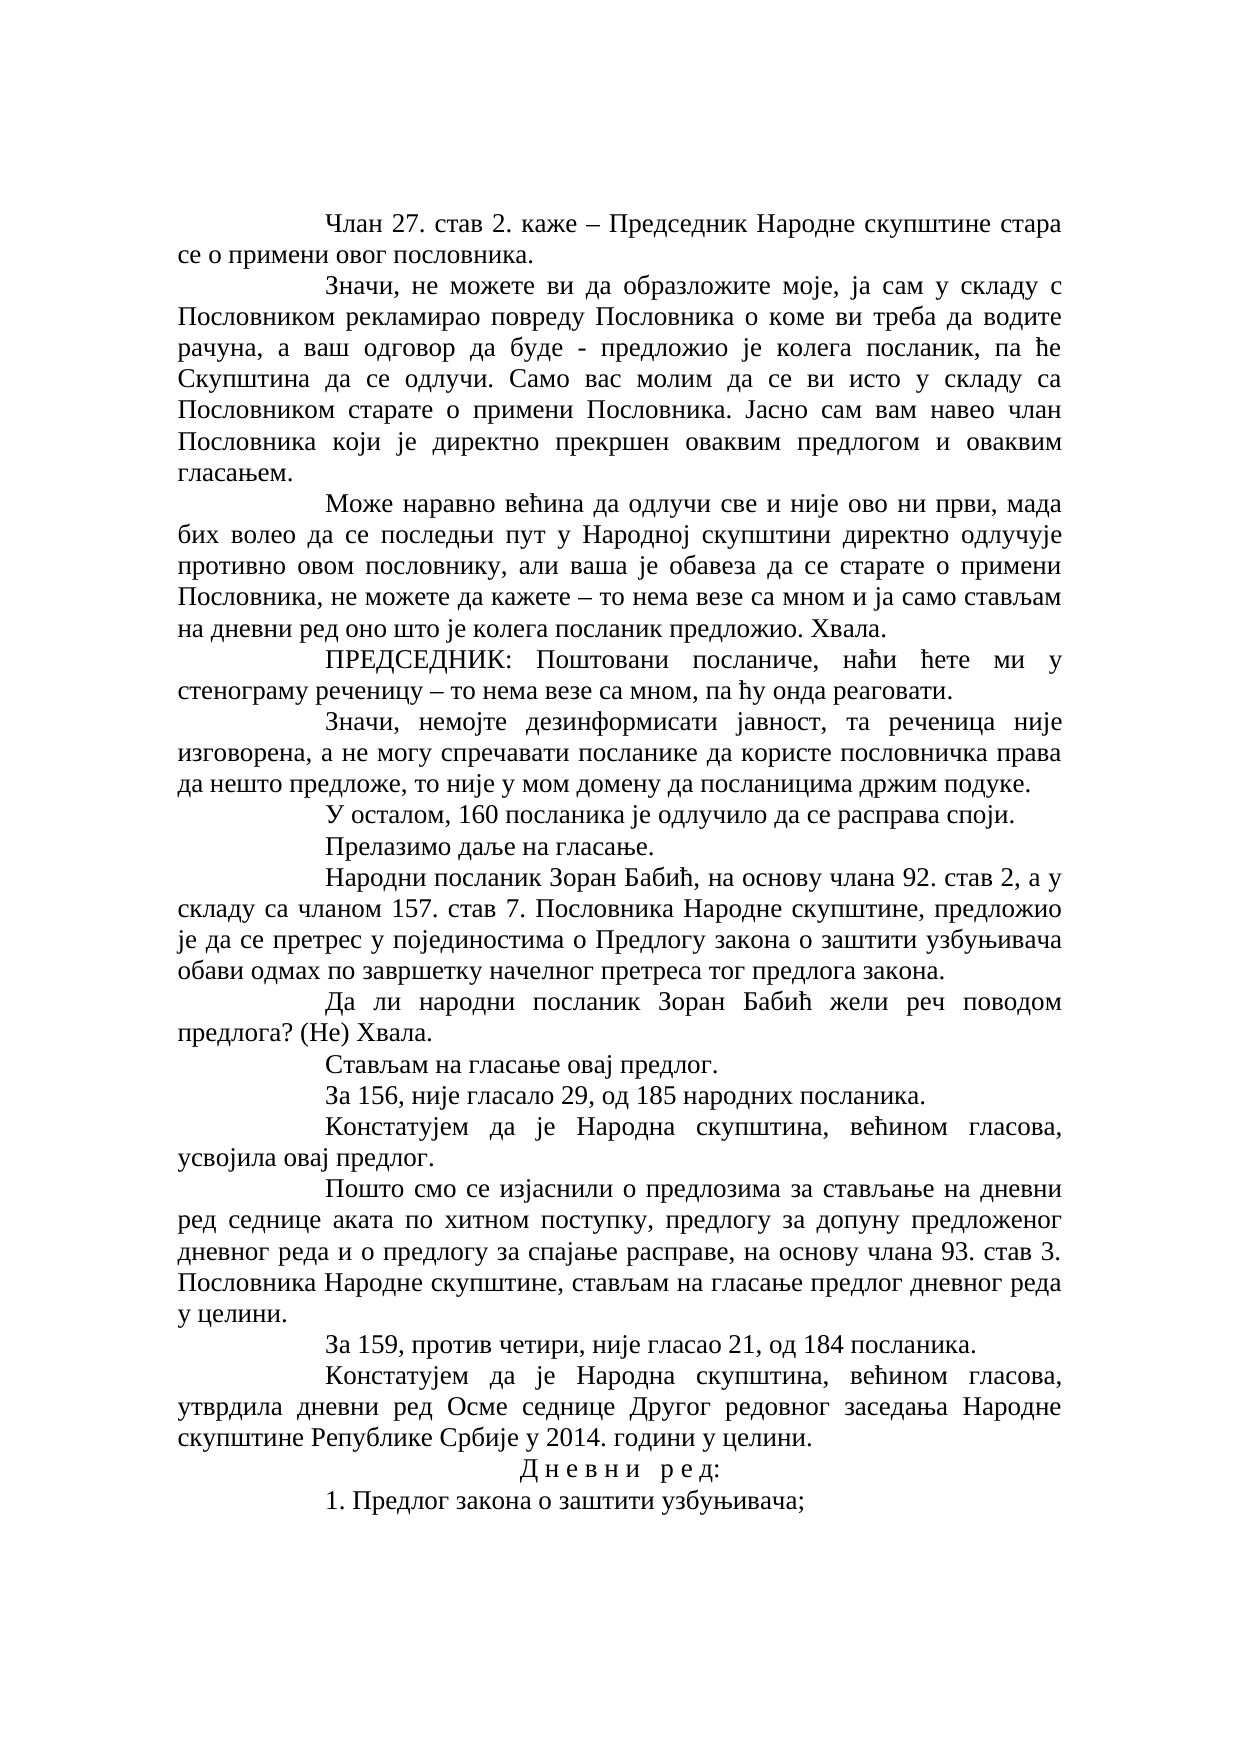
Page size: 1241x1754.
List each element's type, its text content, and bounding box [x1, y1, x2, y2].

text 1. Предлог закона о заштити узбуњивача; [177, 1484, 1063, 1515]
text Констатујем да је Народна скупштина, већином гласова, усвојила овај предлог. [177, 1110, 1063, 1172]
text Стављам на гласање овај предлог. [177, 1048, 1063, 1079]
text Значи, немојте дезинформисати јавност, та реченица није изговорена, а не могу спречавати посланике да користе пословничка права да нешто предложе, то није у мом домену да посланицима држим подуке. [177, 705, 1063, 798]
text Прелазимо даље на гласање. [177, 830, 1063, 861]
text За 156, није гласало 29, од 185 народних посланика. [177, 1079, 1063, 1110]
text Значи, не можете ви да образложите моје, ја сам у складу с Пословником рекламирао повреду Пословника о коме ви треба да водите рачуна, а ваш одговор да буде - предложио је колега посланик, па ће Скупштина да се одлучи. Само вас молим да се ви исто у складу са Пословником старате о примени Пословника. Јасно сам вам навео члан Пословника који је директно прекршен оваквим предлогом и оваквим гласањем. [177, 269, 1063, 487]
text У осталом, 160 посланика је одлучило да се расправа споји. [177, 798, 1063, 830]
text Члан 27. став 2. каже – Председник Народне скупштине стара се о примени овог пословника. [177, 207, 1063, 269]
text Констатујем да је Народна скупштина, већином гласова, утврдила дневни ред Осме седнице Другог редовног заседања Народне скупштине Републике Србије у 2014. години у целини. [177, 1359, 1063, 1453]
text Може наравно већина да одлучи све и није ово ни први, мада бих волео да се последњи пут у Народној скупштини директно одлучује противно овом пословнику, али ваша је обавеза да се старате о примени Пословника, не можете да кажете – то нема везе са мном и ја само стављам на дневни ред оно што је колега посланик предложио. Хвала. [177, 487, 1063, 643]
text Да ли народни посланик Зоран Бабић жели реч поводом предлога? (Не) Хвала. [177, 985, 1063, 1048]
text За 159, против четири, није гласао 21, од 184 посланика. [177, 1328, 1063, 1359]
text Пошто смо се изјаснили о предлозима за стављање на дневни ред седнице аката по хитном поступку, предлогу за допуну предложеног дневног реда и о предлогу за спајање расправе, на основу члана 93. став 3. Пословника Народне скупштине, стављам на гласање предлог дневног реда у целини. [177, 1172, 1063, 1328]
text Д н е в н и р е д: [177, 1453, 1063, 1484]
text ПРЕДСЕДНИК: Поштовани посланиче, наћи ћете ми у стенограму реченицу – то нема везе са мном, па ћу онда реаговати. [177, 643, 1063, 705]
text Народни посланик Зоран Бабић, на основу члана 92. став 2, а у складу са чланом 157. став 7. Пословника Народне скупштине, предложио је да се претрес у појединостима о Предлогу закона о заштити узбуњивача обави одмах по завршетку начелног претреса тог предлога закона. [177, 861, 1063, 985]
